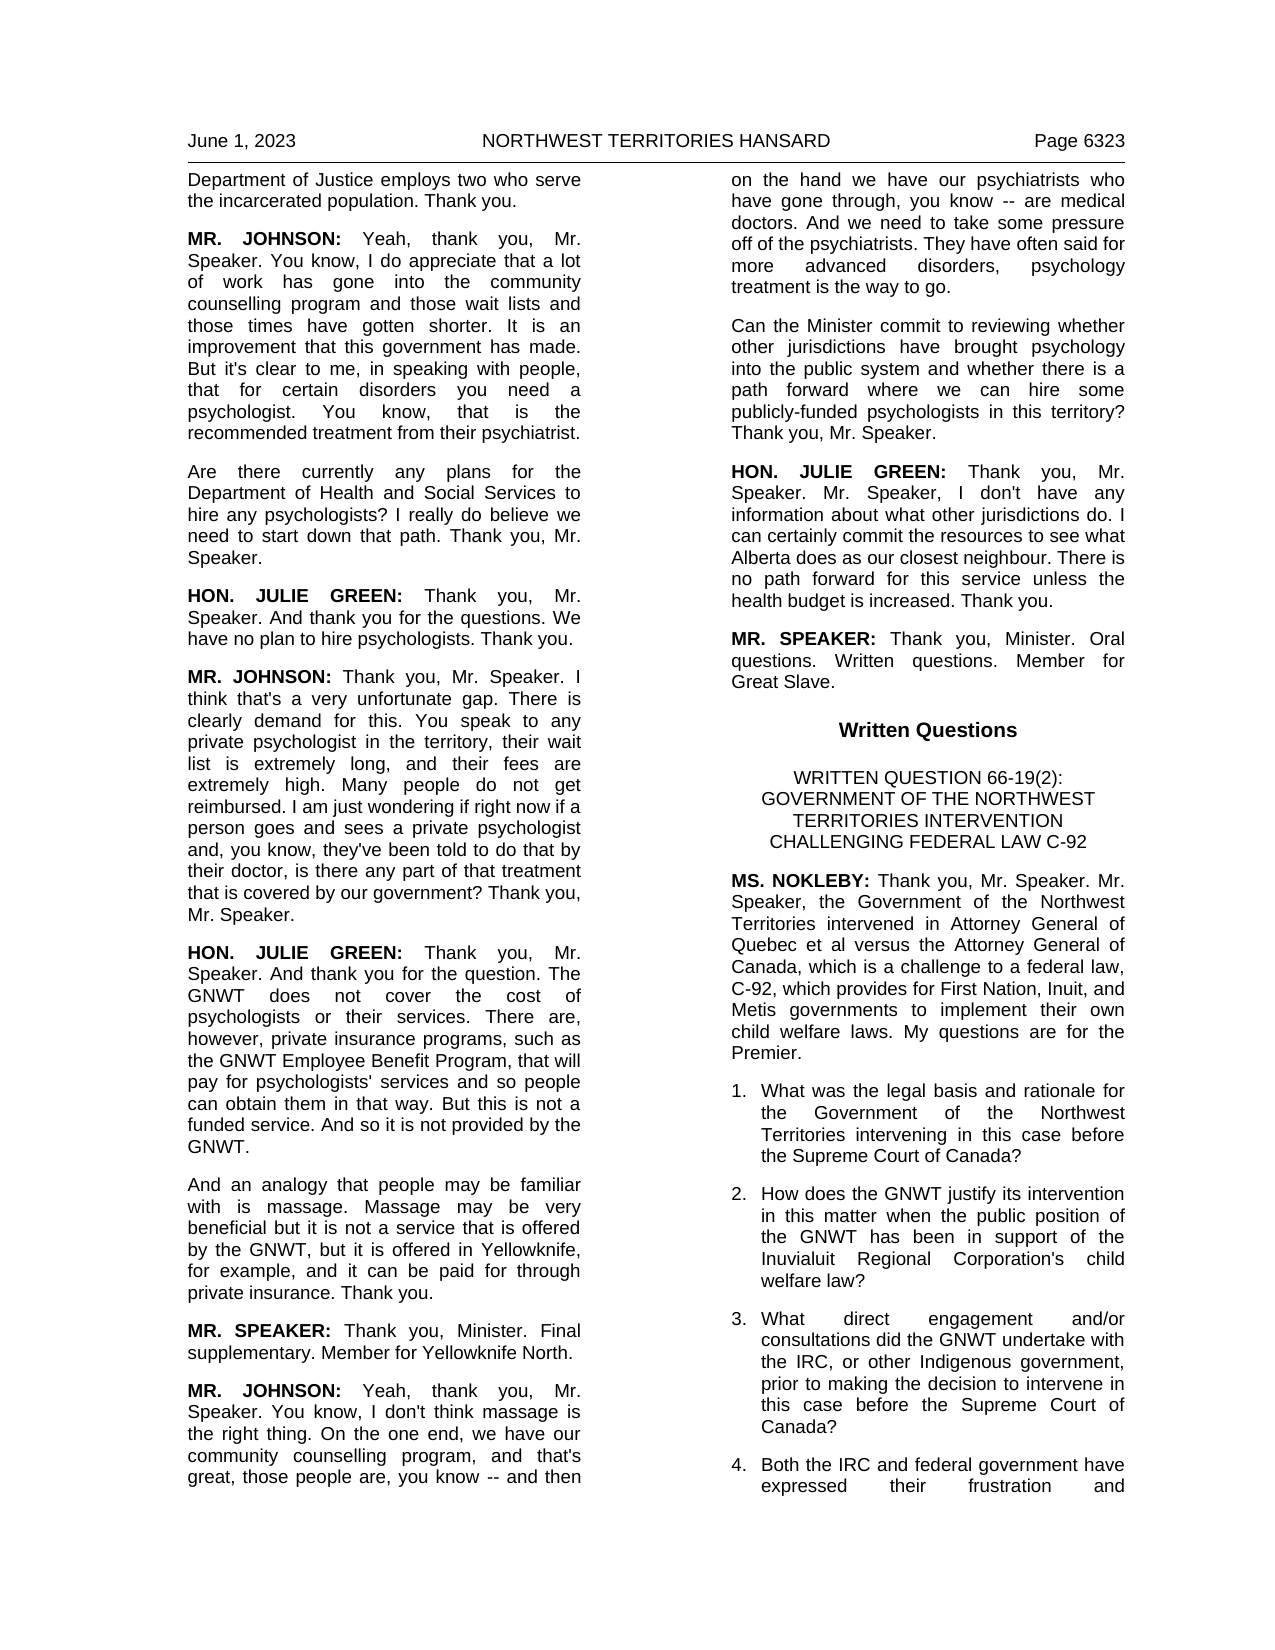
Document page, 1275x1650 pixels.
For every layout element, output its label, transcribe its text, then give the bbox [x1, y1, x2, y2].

subtitle Written Questions [731, 718, 1125, 742]
list What direct engagement and/or consultations did the GNWT undertake with the IRC, or other Indigenous government, prior to making the decision to intervene in this case before the Supreme Court of Canada? [731, 1308, 1125, 1437]
text MR. JOHNSON: Thank you, Mr. Speaker. I think that's a very unfortunate gap. There is clearly demand for this. You speak to any private psychologist in the territory, their wait list is extremely long, and their fees are extremely high. Many people do not get reimbursed. I am just wondering if right now if a person goes and sees a private psychologist and, you know, they've been told to do that by their doctor, is there any part of that treatment that is covered by our government? Thank you, Mr. Speaker. [187, 666, 581, 925]
text HON. JULIE GREEN: Thank you, Mr. Speaker. And thank you for the questions. We have no plan to hire psychologists. Thank you. [187, 585, 581, 649]
text MS. NOKLEBY: Thank you, Mr. Speaker. Mr. Speaker, the Government of the Northwest Territories intervened in Attorney General of Quebec et al versus the Attorney General of Canada, which is a challenge to a federal law, C-92, which provides for First Nation, Inuit, and Metis governments to implement their own child welfare laws. My questions are for the Premier. [731, 869, 1125, 1064]
text Are there currently any plans for the Department of Health and Social Services to hire any psychologists? I really do believe we need to start down that path. Thank you, Mr. Speaker. [187, 460, 581, 568]
list How does the GNWT justify its intervention in this matter when the public position of the GNWT has been in support of the Inuvialuit Regional Corporation's child welfare law? [731, 1183, 1125, 1291]
subtitle Written Question 66-19(2): Government of the Northwest Territories Intervention Challenging Federal Law C-92 [731, 767, 1125, 853]
text MR. SPEAKER: Thank you, Minister. Final supplementary. Member for Yellowknife North. [187, 1320, 581, 1363]
list What was the legal basis and rationale for the Government of the Northwest Territories intervening in this case before the Supreme Court of Canada? [731, 1080, 1125, 1167]
text MR. SPEAKER: Thank you, Minister. Oral questions. Written questions. Member for Great Slave. [731, 628, 1125, 693]
text HON. JULIE GREEN: Thank you, Mr. Speaker. And thank you for the question. The GNWT does not cover the cost of psychologists or their services. There are, however, private insurance programs, such as the GNWT Employee Benefit Program, that will pay for psychologists' services and so people can obtain them in that way. But this is not a funded service. And so it is not provided by the GNWT. [187, 942, 581, 1157]
text HON. JULIE GREEN: Thank you, Mr. Speaker. Mr. Speaker, I don't have any information about what other jurisdictions do. I can certainly commit the resources to see what Alberta does as our closest neighbour. There is no path forward for this service unless the health budget is increased. Thank you. [731, 460, 1125, 611]
text MR. JOHNSON: Yeah, thank you, Mr. Speaker. You know, I don't think massage is the right thing. On the one end, we have our community counselling program, and that's great, those people are, you know -- and then on the hand we have our psychiatrists who have gone through, you know -- are medical doctors. And we need to take some pressure off of the psychiatrists. They have often said for more advanced disorders, psychology treatment is the way to go. [187, 1380, 581, 1488]
text MR. JOHNSON: Yeah, thank you, Mr. Speaker. You know, I don't think massage is the right thing. On the one end, we have our community counselling program, and that's great, those people are, you know -- and then on the hand we have our psychiatrists who have gone through, you know -- are medical doctors. And we need to take some pressure off of the psychiatrists. They have often said for more advanced disorders, psychology treatment is the way to go. [731, 168, 1125, 298]
text Can the Minister commit to reviewing whether other jurisdictions have brought psychology into the public system and whether there is a path forward where we can hire some publicly-funded psychologists in this territory? Thank you, Mr. Speaker. [731, 314, 1125, 444]
text And an analogy that people may be familiar with is massage. Massage may be very beneficial but it is not a service that is offered by the GNWT, but it is offered in Yellowknife, for example, and it can be paid for through private insurance. Thank you. [187, 1174, 581, 1303]
text MR. JOHNSON: Yeah, thank you, Mr. Speaker. You know, I do appreciate that a lot of work has gone into the community counselling program and those wait lists and those times have gotten shorter. It is an improvement that this government has made. But it's clear to me, in speaking with people, that for certain disorders you need a psychologist. You know, that is the recommended treatment from their psychiatrist. [187, 228, 581, 444]
